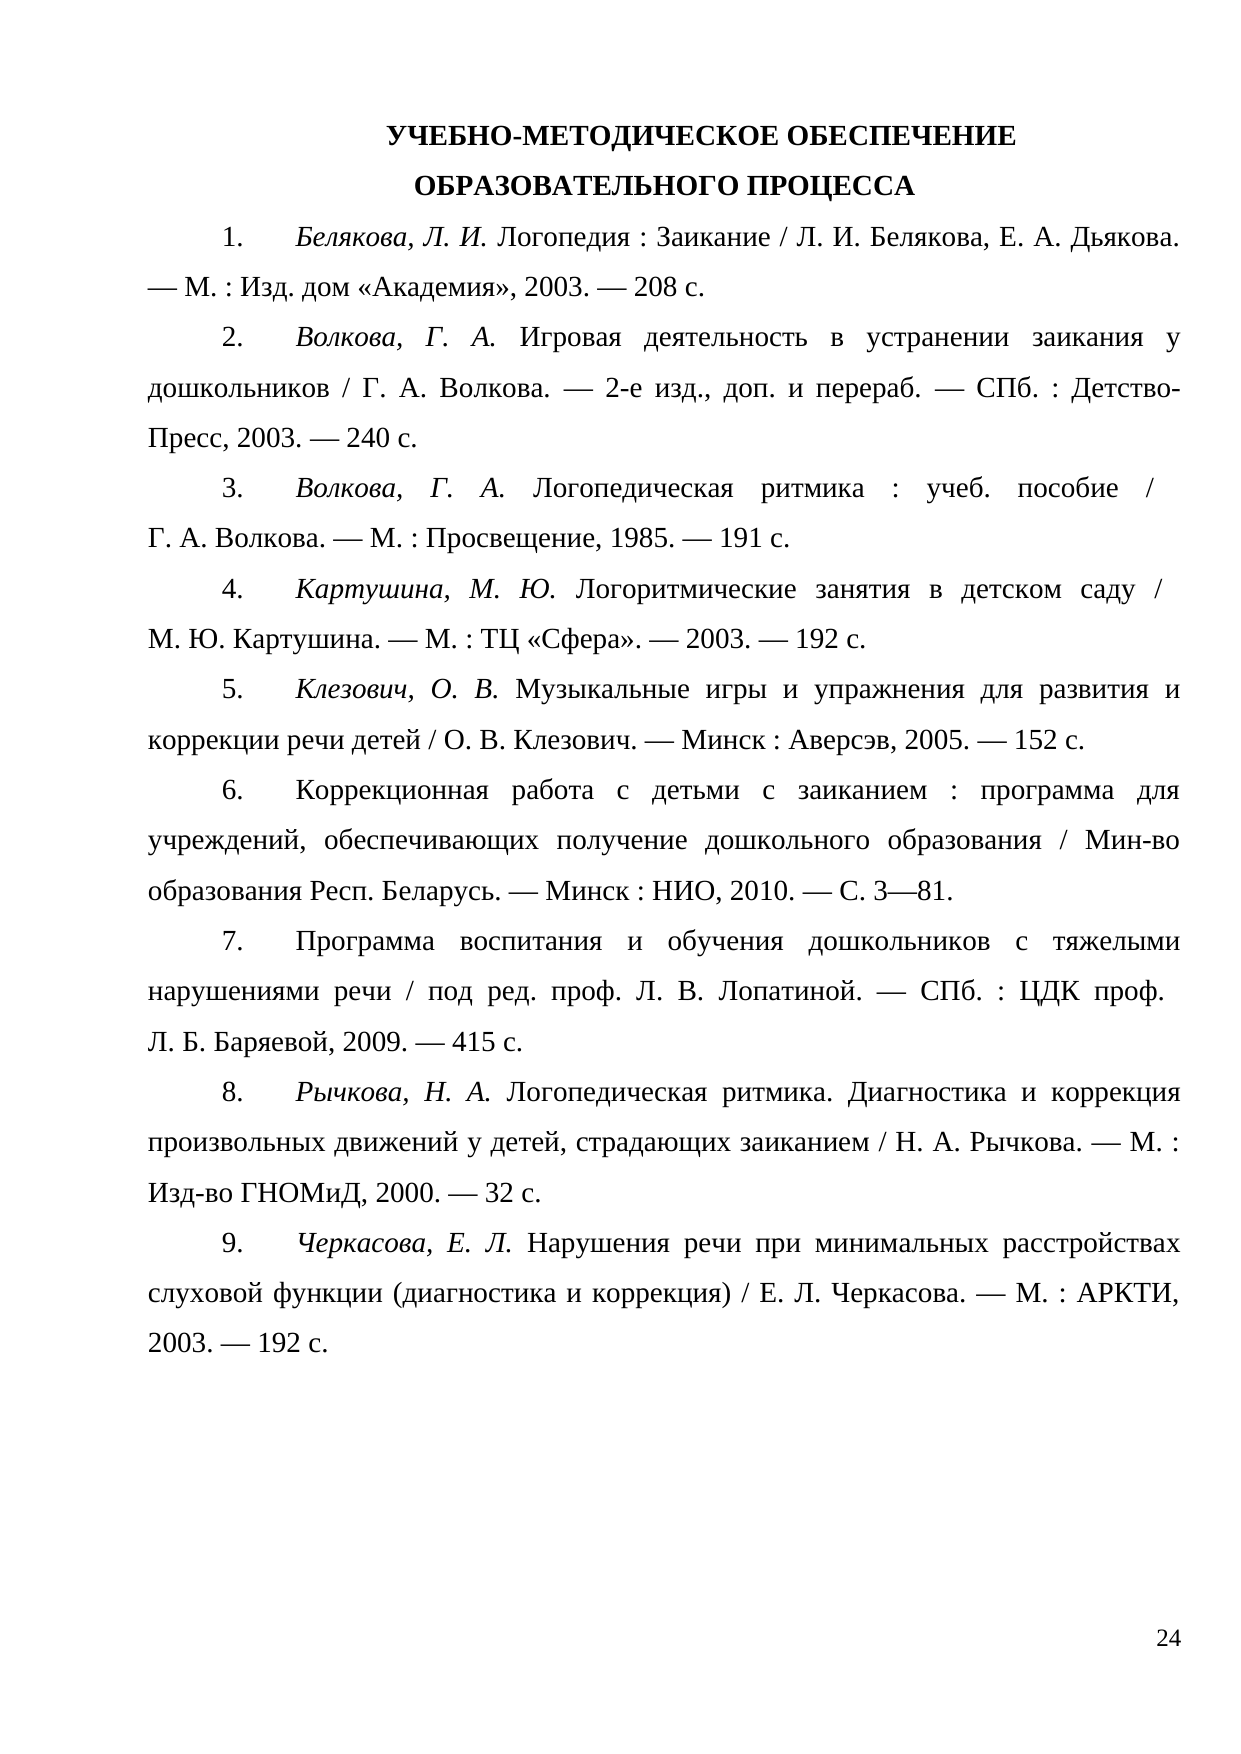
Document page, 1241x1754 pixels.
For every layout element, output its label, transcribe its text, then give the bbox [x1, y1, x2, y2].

list Белякова, Л. И. Логопедия : Заикание / Л. И. Белякова, Е. А. Дьякова. — М. : Изд. дом «Академия», 2003. — 208 с. [148, 219, 1181, 303]
list Волкова, Г. А. Логопедическая ритмика : учеб. пособие / Г. А. Волкова. — М. : Просвещение, 1985. — 191 с. [148, 470, 1181, 554]
list Клезович, О. В. Музыкальные игры и упражнения для развития и коррекции речи детей / О. В. Клезович. — Минск : Аверсэв, 2005. — 152 с. [148, 672, 1181, 755]
text Учебно-методическое обеспечение образовательного процесса [148, 118, 1181, 202]
list Черкасова, Е. Л. Нарушения речи при минимальных расстройствах слуховой функции (диагностика и коррекция) / Е. Л. Черкасова. — М. : АРКТИ, 2003. — 192 с. [148, 1225, 1181, 1359]
list Программа воспитания и обучения дошкольников с тяжелыми нарушениями речи / под ред. проф. Л. В. Лопатиной. — СПб. : ЦДК проф. Л. Б. Баряевой, 2009. — 415 с. [148, 923, 1181, 1057]
list Рычкова, Н. А. Логопедическая ритмика. Диагностика и коррекция произвольных движений у детей, страдающих заиканием / Н. А. Рычкова. — М. : Изд-во ГНОМиД, 2000. — 32 с. [148, 1074, 1181, 1208]
list Картушина, М. Ю. Логоритмические занятия в детском саду / М. Ю. Картушина. — М. : ТЦ «Сфера». — 2003. — 192 с. [148, 571, 1181, 655]
list Коррекционная работа с детьми с заиканием : программа для учреждений, обеспечивающих получение дошкольного образования / Мин-во образования Респ. Беларусь. — Минск : НИО, 2010. — С. 3—81. [148, 772, 1181, 906]
list Волкова, Г. А. Игровая деятельность в устранении заикания у дошкольников / Г. А. Волкова. — 2-е изд., доп. и перераб. — СПб. : Детство-Пресс, 2003. — 240 с. [148, 319, 1181, 453]
